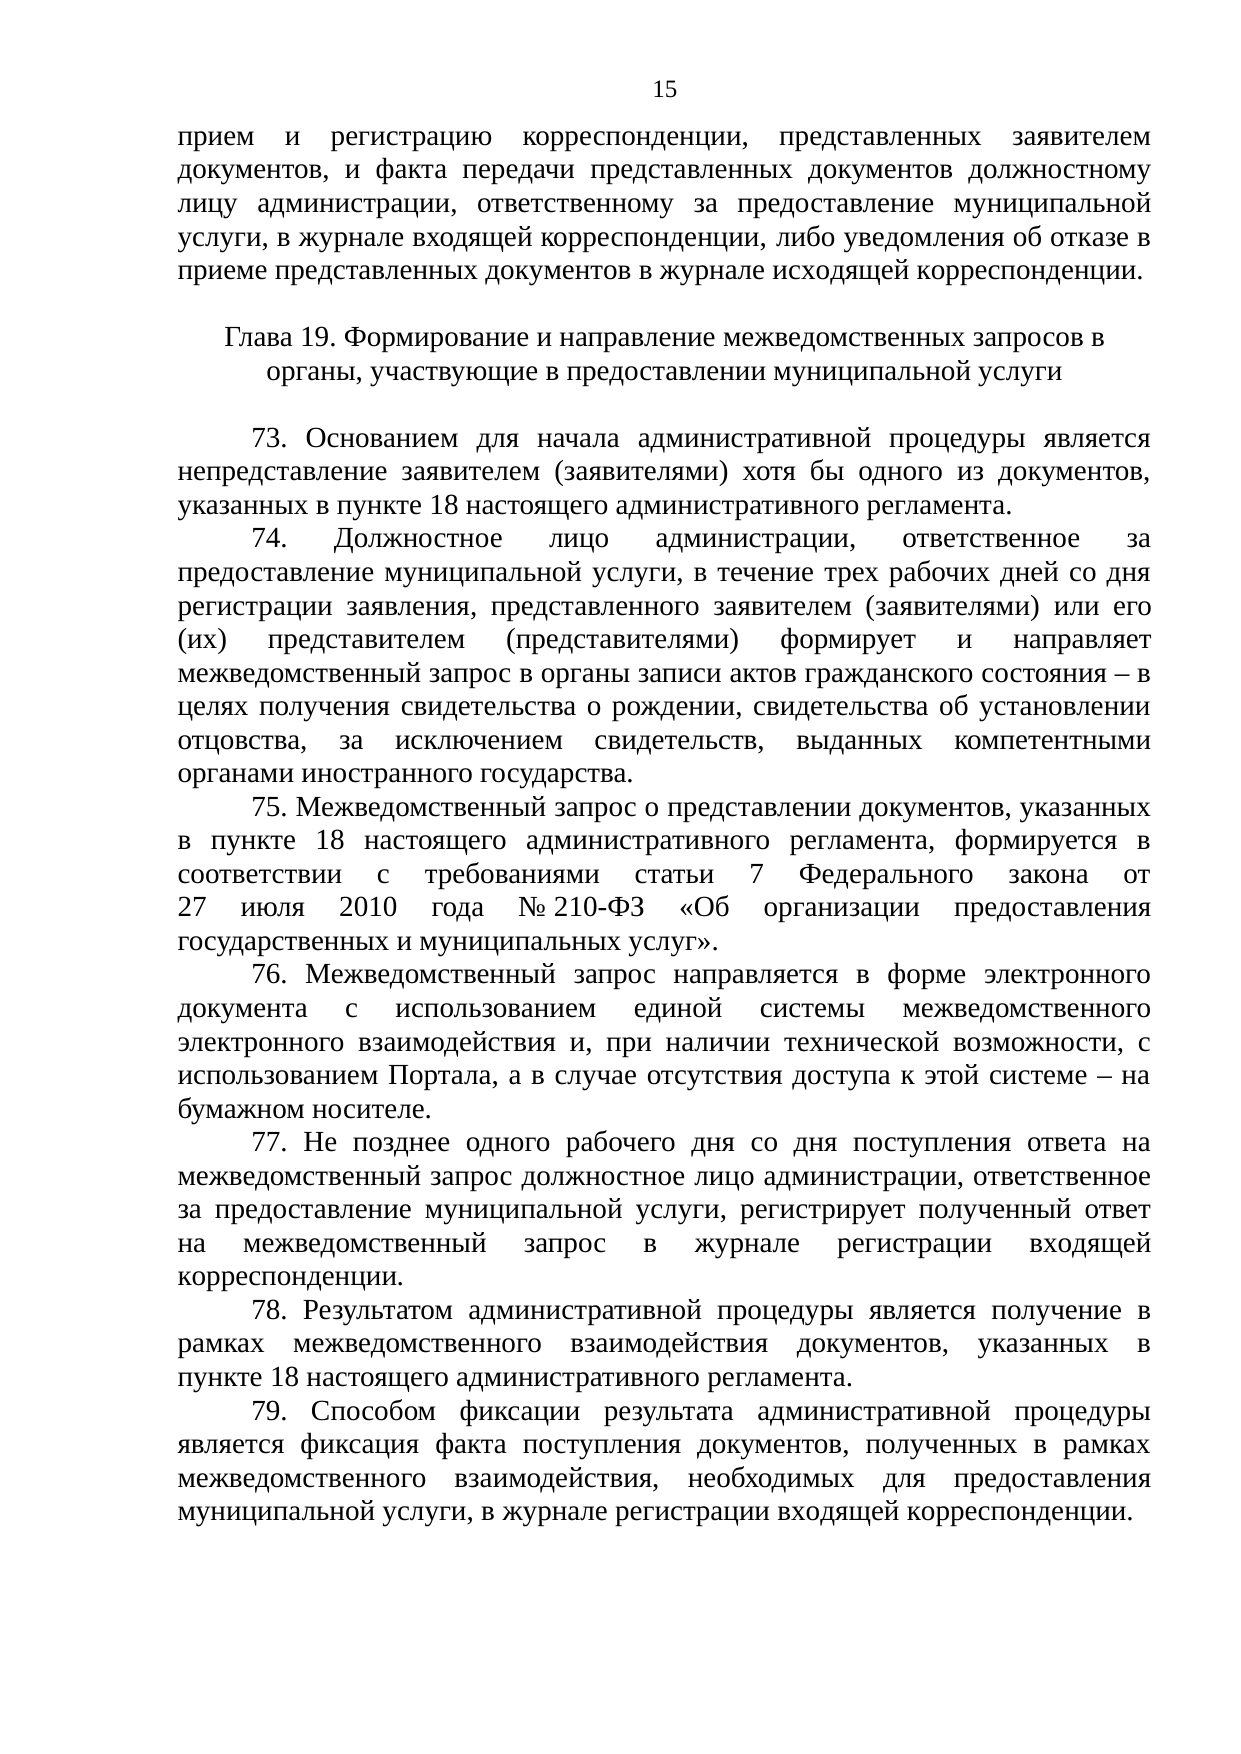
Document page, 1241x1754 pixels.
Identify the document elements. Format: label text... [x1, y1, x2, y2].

text Глава 19. Формирование и направление межведомственных запросов в органы, участвующие в предоставлении муниципальной услуги [177, 319, 1152, 386]
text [177, 118, 1152, 286]
text 73. Основанием для начала административной процедуры является непредставление заявителем (заявителями) хотя бы одного из документов, указанных в пункте 18 настоящего административного регламента. [177, 420, 1152, 521]
text 76. Межведомственный запрос направляется в форме электронного документа с использованием единой системы межведомственного электронного взаимодействия и, при наличии технической возможности, с использованием Портала, а в случае отсутствия доступа к этой системе – на бумажном носителе. [177, 957, 1152, 1124]
text 74. Должностное лицо администрации, ответственное за предоставление муниципальной услуги, в течение трех рабочих дней со дня регистрации заявления, представленного заявителем (заявителями) или его (их) представителем (представителями) формирует и направляет межведомственный запрос в органы записи актов гражданского состояния – в целях получения свидетельства о рождении, свидетельства об установлении отцовства, за исключением свидетельств, выданных компетентными органами иностранного государства. [177, 521, 1152, 789]
text 78. Результатом административной процедуры является получение в рамках межведомственного взаимодействия документов, указанных в пункте 18 настоящего административного регламента. [177, 1292, 1152, 1393]
text 79. Способом фиксации результата административной процедуры является фиксация факта поступления документов, полученных в рамках межведомственного взаимодействия, необходимых для предоставления муниципальной услуги, в журнале регистрации входящей корреспонденции. [177, 1393, 1152, 1527]
text 75. Межведомственный запрос о представлении документов, указанных в пункте 18 настоящего административного регламента, формируется в соответствии с требованиями статьи 7 Федерального закона от 27 июля 2010 года № 210-ФЗ «Об организации предоставления государственных и муниципальных услуг». [177, 789, 1152, 957]
text 77. Не позднее одного рабочего дня со дня поступления ответа на межведомственный запрос должностное лицо администрации, ответственное за предоставление муниципальной услуги, регистрирует полученный ответ на межведомственный запрос в журнале регистрации входящей корреспонденции. [177, 1124, 1152, 1292]
